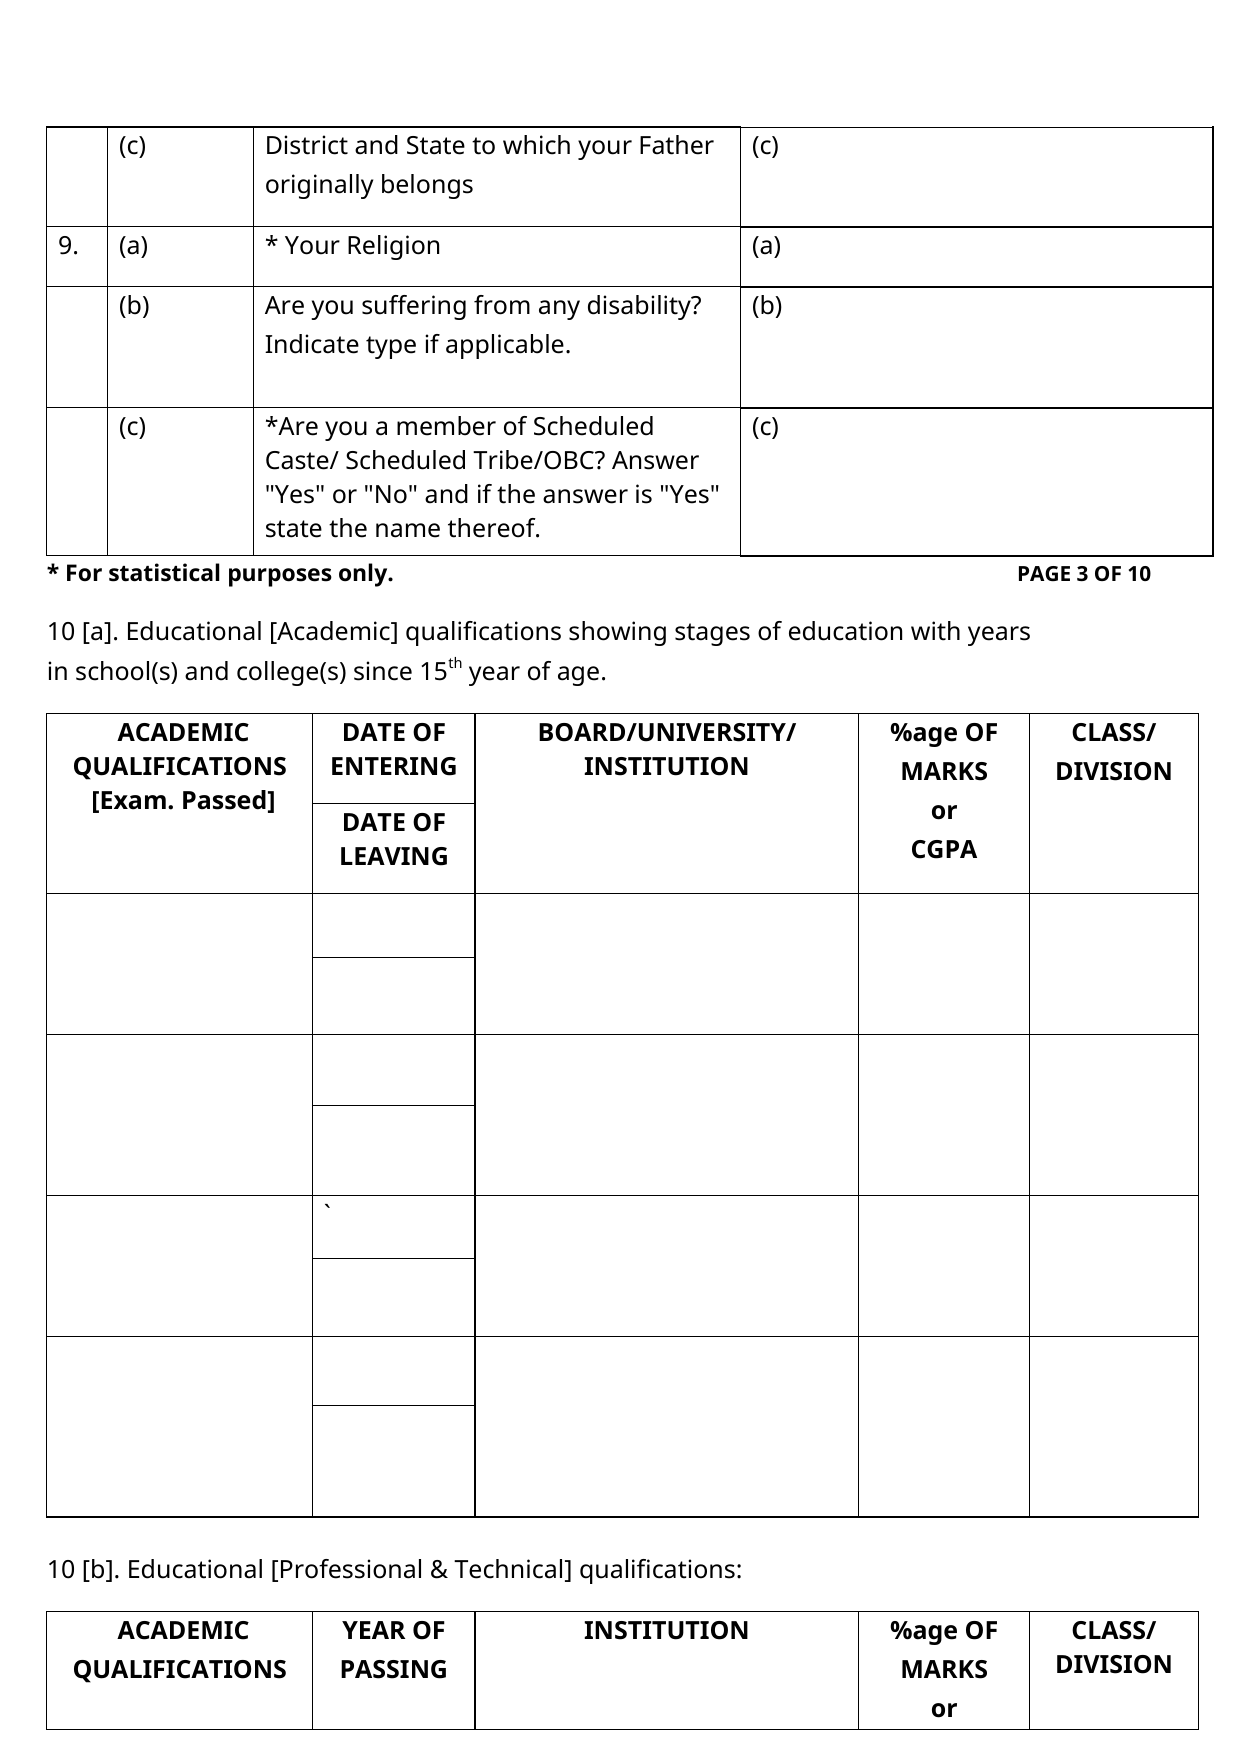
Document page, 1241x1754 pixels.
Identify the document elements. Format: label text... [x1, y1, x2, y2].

table_cell [313, 1259, 474, 1336]
table_cell [47, 128, 107, 226]
table_cell (c) [741, 128, 1212, 226]
table_cell [47, 894, 312, 1034]
table_cell DATE OF LEAVING [313, 804, 474, 893]
table_cell [313, 894, 474, 957]
table_cell [476, 894, 858, 1034]
table_cell [1030, 1196, 1198, 1336]
table_cell District and State to which your Father originally belongs [254, 128, 740, 226]
table_cell Are you suffering from any disability? Indicate type if applicable. [254, 287, 740, 407]
table_cell [1030, 1035, 1198, 1195]
table_cell [859, 1196, 1029, 1336]
table_header DATE OF ENTERING [313, 714, 474, 803]
table_cell [859, 894, 1029, 1034]
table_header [859, 1612, 1029, 1728]
table_cell [47, 287, 107, 407]
table_cell *Are you a member of Scheduled Caste/ Scheduled Tribe/OBC? Answer "Yes" or "No" and if the answer is "Yes" state the name thereof. [254, 408, 740, 555]
table_cell (c) [108, 128, 253, 226]
table_cell [47, 1035, 312, 1195]
table_header YEAR OF PASSING [313, 1612, 474, 1728]
table_cell [313, 1406, 474, 1516]
table_cell [47, 408, 107, 555]
table_cell [1030, 894, 1198, 1034]
text 10 [a]. Educational [Academic] qualifications showing stages of education with years in school(s) and college(s) since 15th year of age. [47, 614, 1090, 687]
table_cell [313, 958, 474, 1034]
table_cell [47, 1337, 312, 1516]
table_cell [313, 1035, 474, 1105]
table_cell ` [313, 1196, 474, 1258]
table_cell [859, 1337, 1029, 1516]
table_cell [1030, 1337, 1198, 1516]
table_cell [859, 1035, 1029, 1195]
table_cell [313, 1106, 474, 1195]
table_cell [476, 1196, 858, 1336]
text * For statistical purposes only. PAGE 3 OF 10 [47, 557, 1207, 588]
table_cell 9. [47, 227, 107, 286]
table_header ACADEMIC QUALIFICATIONS [Exam. Passed] [47, 714, 312, 893]
table_header CLASS/ DIVISION [1030, 714, 1198, 893]
table_cell (a) [741, 228, 1212, 286]
table_cell [476, 1337, 858, 1516]
table_cell (b) [741, 288, 1212, 407]
table_cell (b) [108, 287, 253, 407]
text 10 [b]. Educational [Professional & Technical] qualifications: [47, 1551, 1090, 1585]
table_header %age OF MARKS or CGPA [859, 714, 1029, 893]
table_cell [47, 1196, 312, 1336]
table_header CLASS/ DIVISION [1030, 1612, 1198, 1728]
table_cell (a) [108, 227, 253, 286]
table_header BOARD/UNIVERSITY/ INSTITUTION [476, 714, 858, 893]
table_cell * Your Religion [254, 227, 740, 286]
table_cell [476, 1035, 858, 1195]
table_header INSTITUTION [476, 1612, 858, 1728]
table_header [47, 1612, 312, 1728]
table_cell [313, 1337, 474, 1404]
table_cell (c) [108, 408, 253, 555]
table_cell (c) [741, 409, 1212, 555]
